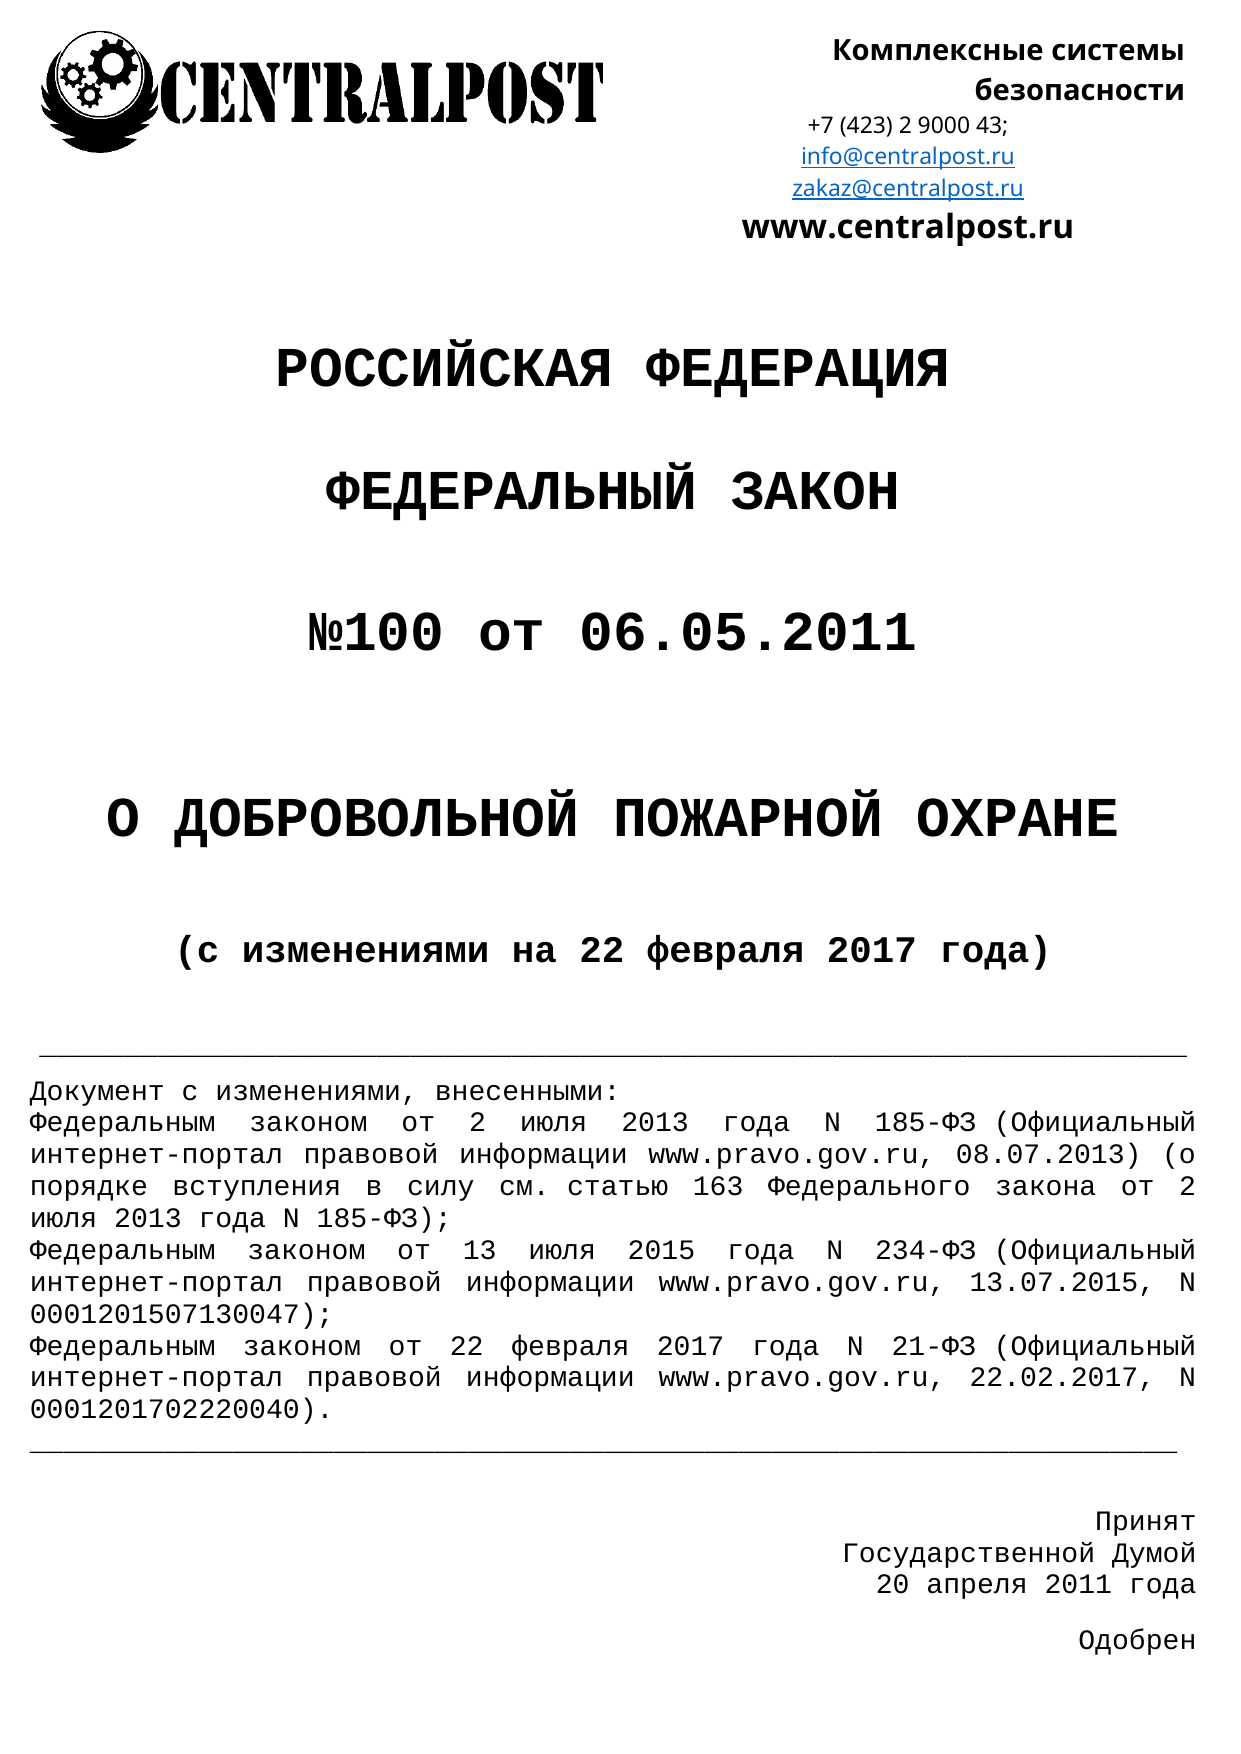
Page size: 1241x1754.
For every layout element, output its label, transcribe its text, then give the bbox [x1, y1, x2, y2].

text Государственной Думой [29, 1538, 1196, 1570]
text О ДОБРОВОЛЬНОЙ ПОЖАРНОЙ ОХРАНЕ [29, 790, 1196, 854]
text Одобрен [29, 1626, 1196, 1658]
text Федеральным законом от 13 июля 2015 года N 234-ФЗ (Официальный интернет-портал правовой информации www.pravo.gov.ru, 13.07.2015, N 0001201507130047); [29, 1236, 1196, 1332]
text 20 апреля 2011 года [29, 1570, 1196, 1602]
text Федеральным законом от 22 февраля 2017 года N 21-ФЗ (Официальный интернет-портал правовой информации www.pravo.gov.ru, 22.02.2017, N 0001201702220040). [29, 1332, 1196, 1427]
text Федеральным законом от 2 июля 2013 года N 185-ФЗ (Официальный интернет-портал правовой информации www.pravo.gov.ru, 08.07.2013) (о порядке вступления в силу см. статью 163 Федерального закона от 2 июля 2013 года N 185-ФЗ); [29, 1108, 1196, 1236]
picture [40, 29, 603, 153]
text Принят [29, 1507, 1196, 1538]
text (с изменениями на 22 февраля 2017 года) [29, 868, 1196, 974]
text №100 от 06.05.2011 [29, 540, 1196, 668]
text РОССИЙСКАЯ ФЕДЕРАЦИЯ [29, 276, 1196, 404]
text ____________________________________________________________________ [29, 1427, 1196, 1459]
text Документ с изменениями, внесенными: [29, 1077, 1196, 1108]
text ____________________________________________________________________ [29, 988, 1196, 1062]
text ФЕДЕРАЛЬНЫЙ ЗАКОН [29, 462, 1196, 526]
